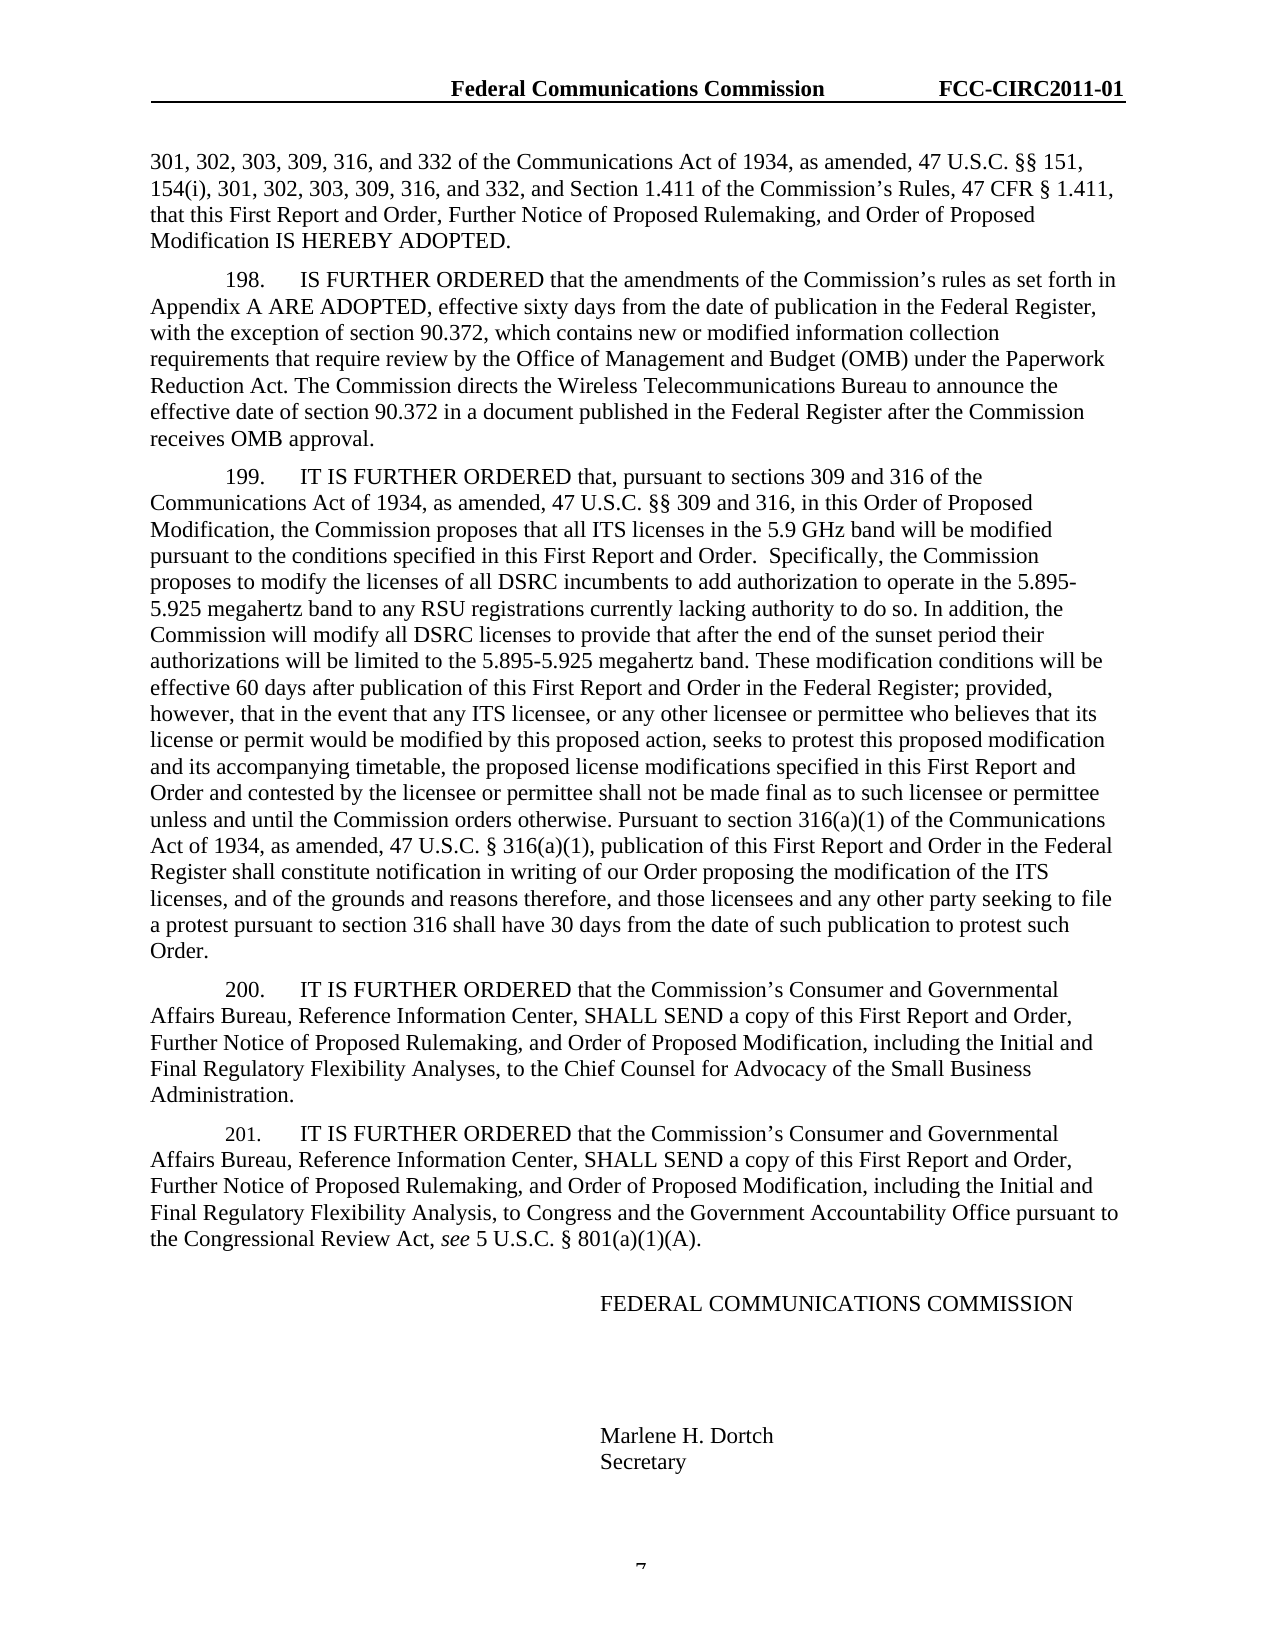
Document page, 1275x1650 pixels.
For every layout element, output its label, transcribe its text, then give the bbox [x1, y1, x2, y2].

text Marlene H. Dortch Secretary [600, 1422, 776, 1474]
list IT IS FURTHER ORDERED that, pursuant to sections 309 and 316 of the Communications Act of 1934, as amended, 47 U.S.C. §§ 309 and 316, in this Order of Proposed Modification, the Commission proposes that all ITS licenses in the 5.9 GHz band will be modified pursuant to the conditions specified in this First Report and Order. Specifically, the Commission proposes to modify the licenses of all DSRC incumbents to add authorization to operate in the 5.895- 5.925 megahertz band to any RSU registrations currently lacking authority to do so. In addition, the Commission will modify all DSRC licenses to provide that after the end of the sunset period their authorizations will be limited to the 5.895-5.925 megahertz band. These modification conditions will be effective 60 days after publication of this First Report and Order in the Federal Register; provided, however, that in the event that any ITS licensee, or any other licensee or permittee who believes that its license or permit would be modified by this proposed action, seeks to protest this proposed modification and its accompanying timetable, the proposed license modifications specified in this First Report and Order and contested by the licensee or permittee shall not be made final as to such licensee or permittee unless and until the Commission orders otherwise. Pursuant to section 316(a)(1) of the Communications Act of 1934, as amended, 47 U.S.C. § 316(a)(1), publication of this First Report and Order in the Federal Register shall constitute notification in writing of our Order proposing the modification of the ITS licenses, and of the grounds and reasons therefore, and those licensees and any other party seeking to file a protest pursuant to section 316 shall have 30 days from the date of such publication to protest such Order. [150, 463, 1114, 964]
text 301, 302, 303, 309, 316, and 332 of the Communications Act of 1934, as amended, 47 U.S.C. §§ 151, [150, 149, 1137, 175]
list IS FURTHER ORDERED that the amendments of the Commission’s rules as set forth in Appendix A ARE ADOPTED, effective sixty days from the date of publication in the Federal Register, with the exception of section 90.372, which contains new or modified information collection requirements that require review by the Office of Management and Budget (OMB) under the Paperwork Reduction Act. The Commission directs the Wireless Telecommunications Bureau to announce the effective date of section 90.372 in a document published in the Federal Register after the Commission receives OMB approval. [150, 266, 1117, 451]
text 154(i), 301, 302, 303, 309, 316, and 332, and Section 1.411 of the Commission’s Rules, 47 CFR § 1.411, that this First Report and Order, Further Notice of Proposed Rulemaking, and Order of Proposed Modification IS HEREBY ADOPTED. [150, 175, 1116, 254]
list IT IS FURTHER ORDERED that the Commission’s Consumer and Governmental Affairs Bureau, Reference Information Center, SHALL SEND a copy of this First Report and Order, Further Notice of Proposed Rulemaking, and Order of Proposed Modification, including the Initial and Final Regulatory Flexibility Analyses, to the Chief Counsel for Advocacy of the Small Business Administration. [150, 976, 1094, 1108]
list IT IS FURTHER ORDERED that the Commission’s Consumer and Governmental Affairs Bureau, Reference Information Center, SHALL SEND a copy of this First Report and Order, Further Notice of Proposed Rulemaking, and Order of Proposed Modification, including the Initial and Final Regulatory Flexibility Analysis, to Congress and the Government Accountability Office pursuant to the Congressional Review Act, see 5 U.S.C. § 801(a)(1)(A). [150, 1120, 1120, 1252]
text FEDERAL COMMUNICATIONS COMMISSION [600, 1290, 1137, 1316]
